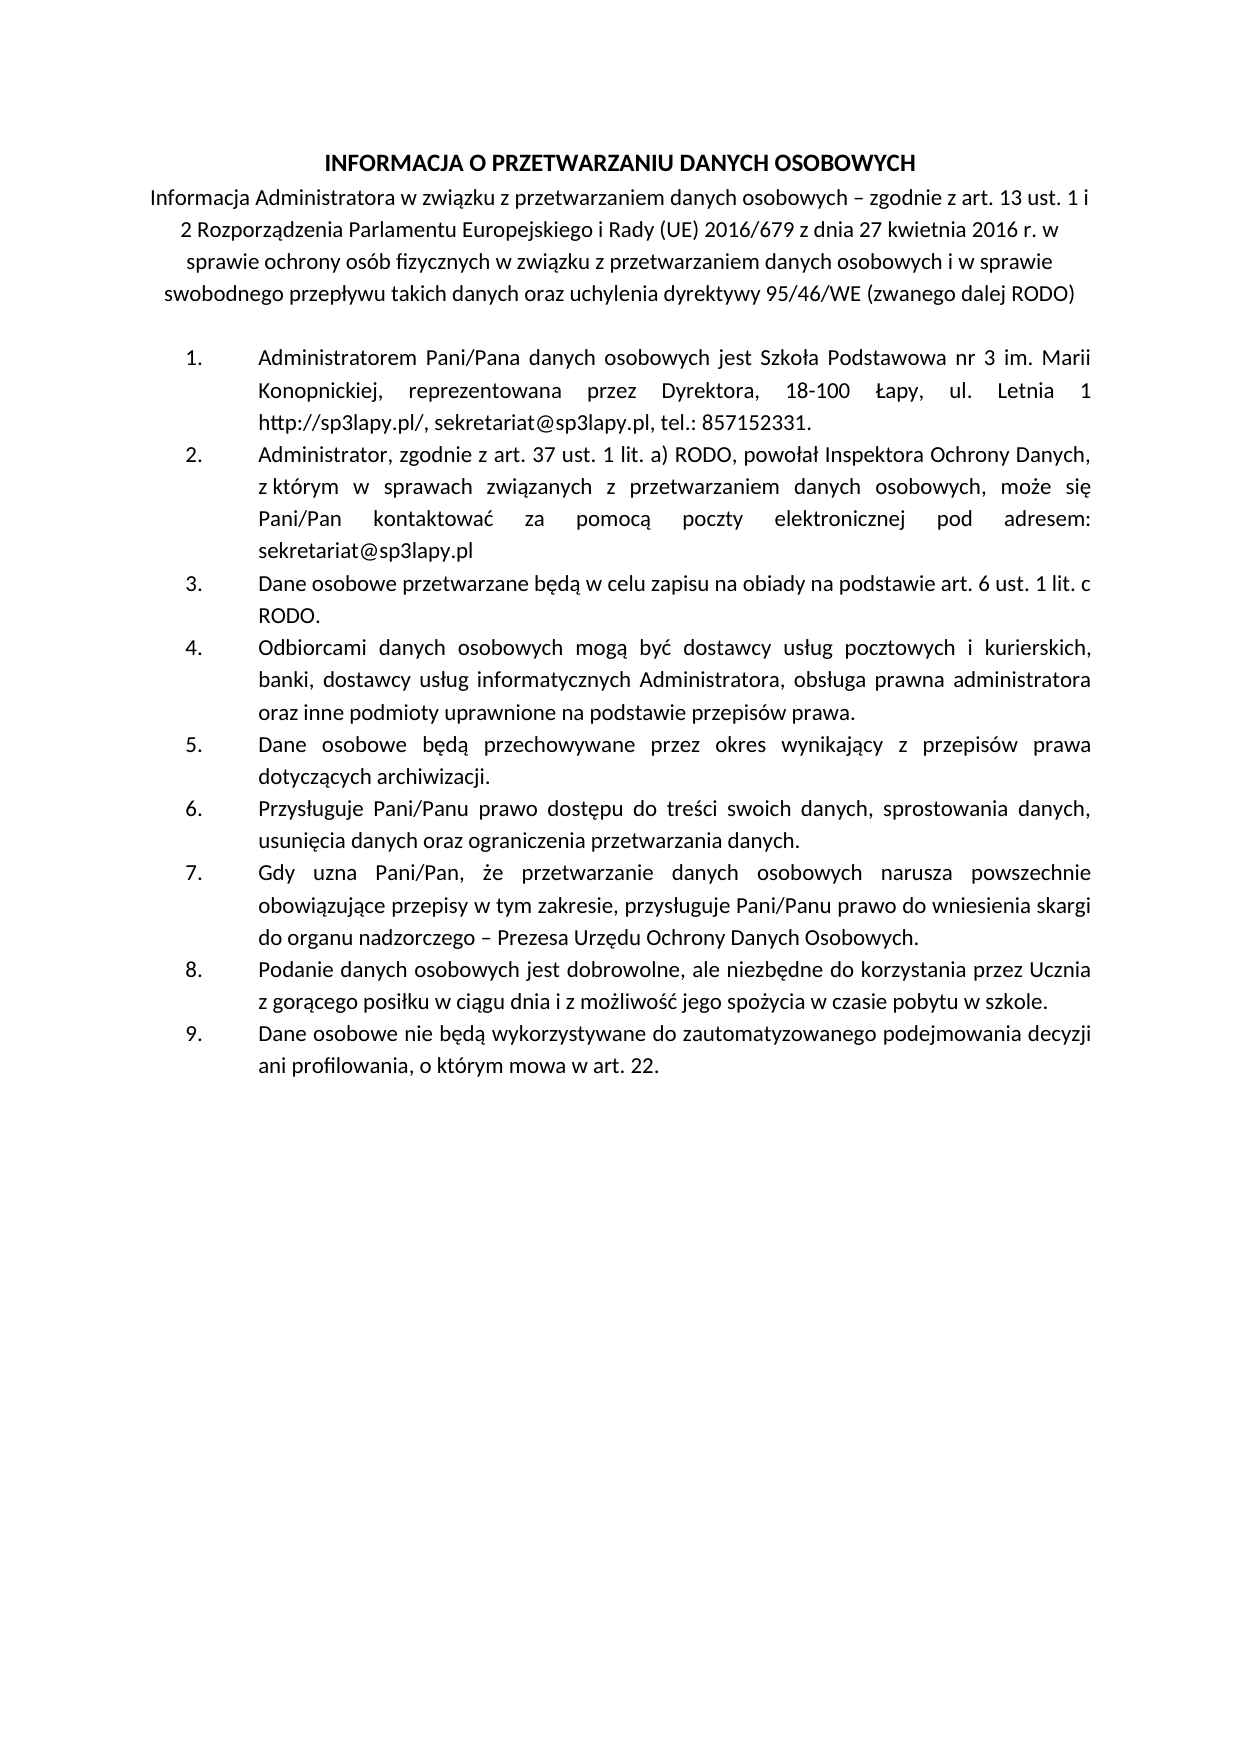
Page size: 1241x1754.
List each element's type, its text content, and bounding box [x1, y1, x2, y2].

text Informacja Administratora w związku z przetwarzaniem danych osobowych – zgodnie z art. 13 ust. 1 i 2 Rozporządzenia Parlamentu Europejskiego i Rady (UE) 2016/679 z dnia 27 kwietnia 2016 r. w sprawie ochrony osób fizycznych w związku z przetwarzaniem danych osobowych i w sprawie swobodnego przepływu takich danych oraz uchylenia dyrektywy 95/46/WE (zwanego dalej RODO) [148, 183, 1093, 307]
list Administratorem Pani/Pana danych osobowych jest Szkoła Podstawowa nr 3 im. Marii Konopnickiej, reprezentowana przez Dyrektora, 18-100 Łapy, ul. Letnia 1 http://sp3lapy.pl/, sekretariat@sp3lapy.pl, tel.: 857152331. [185, 343, 1093, 436]
list Dane osobowe nie będą wykorzystywane do zautomatyzowanego podejmowania decyzji ani profilowania, o którym mowa w art. 22. [185, 1019, 1093, 1080]
list Administrator, zgodnie z art. 37 ust. 1 lit. a) RODO, powołał Inspektora Ochrony Danych, z którym w sprawach związanych z przetwarzaniem danych osobowych, może się Pani/Pan kontaktować za pomocą poczty elektronicznej pod adresem: sekretariat@sp3lapy.pl [185, 440, 1093, 565]
list Dane osobowe będą przechowywane przez okres wynikający z przepisów prawa dotyczących archiwizacji. [185, 730, 1093, 790]
list Dane osobowe przetwarzane będą w celu zapisu na obiady na podstawie art. 6 ust. 1 lit. c RODO. [185, 569, 1093, 629]
list Podanie danych osobowych jest dobrowolne, ale niezbędne do korzystania przez Ucznia z gorącego posiłku w ciągu dnia i z możliwość jego spożycia w czasie pobytu w szkole. [185, 955, 1093, 1015]
list Odbiorcami danych osobowych mogą być dostawcy usług pocztowych i kurierskich, banki, dostawcy usług informatycznych Administratora, obsługa prawna administratora oraz inne podmioty uprawnione na podstawie przepisów prawa. [185, 633, 1093, 726]
list Przysługuje Pani/Panu prawo dostępu do treści swoich danych, sprostowania danych, usunięcia danych oraz ograniczenia przetwarzania danych. [185, 794, 1093, 854]
text INFORMACJA O PRZETWARZANIU DANYCH OSOBOWYCH [148, 148, 1093, 178]
list Gdy uzna Pani/Pan, że przetwarzanie danych osobowych narusza powszechnie obowiązujące przepisy w tym zakresie, przysługuje Pani/Panu prawo do wniesienia skargi do organu nadzorczego – Prezesa Urzędu Ochrony Danych Osobowych. [185, 858, 1093, 951]
